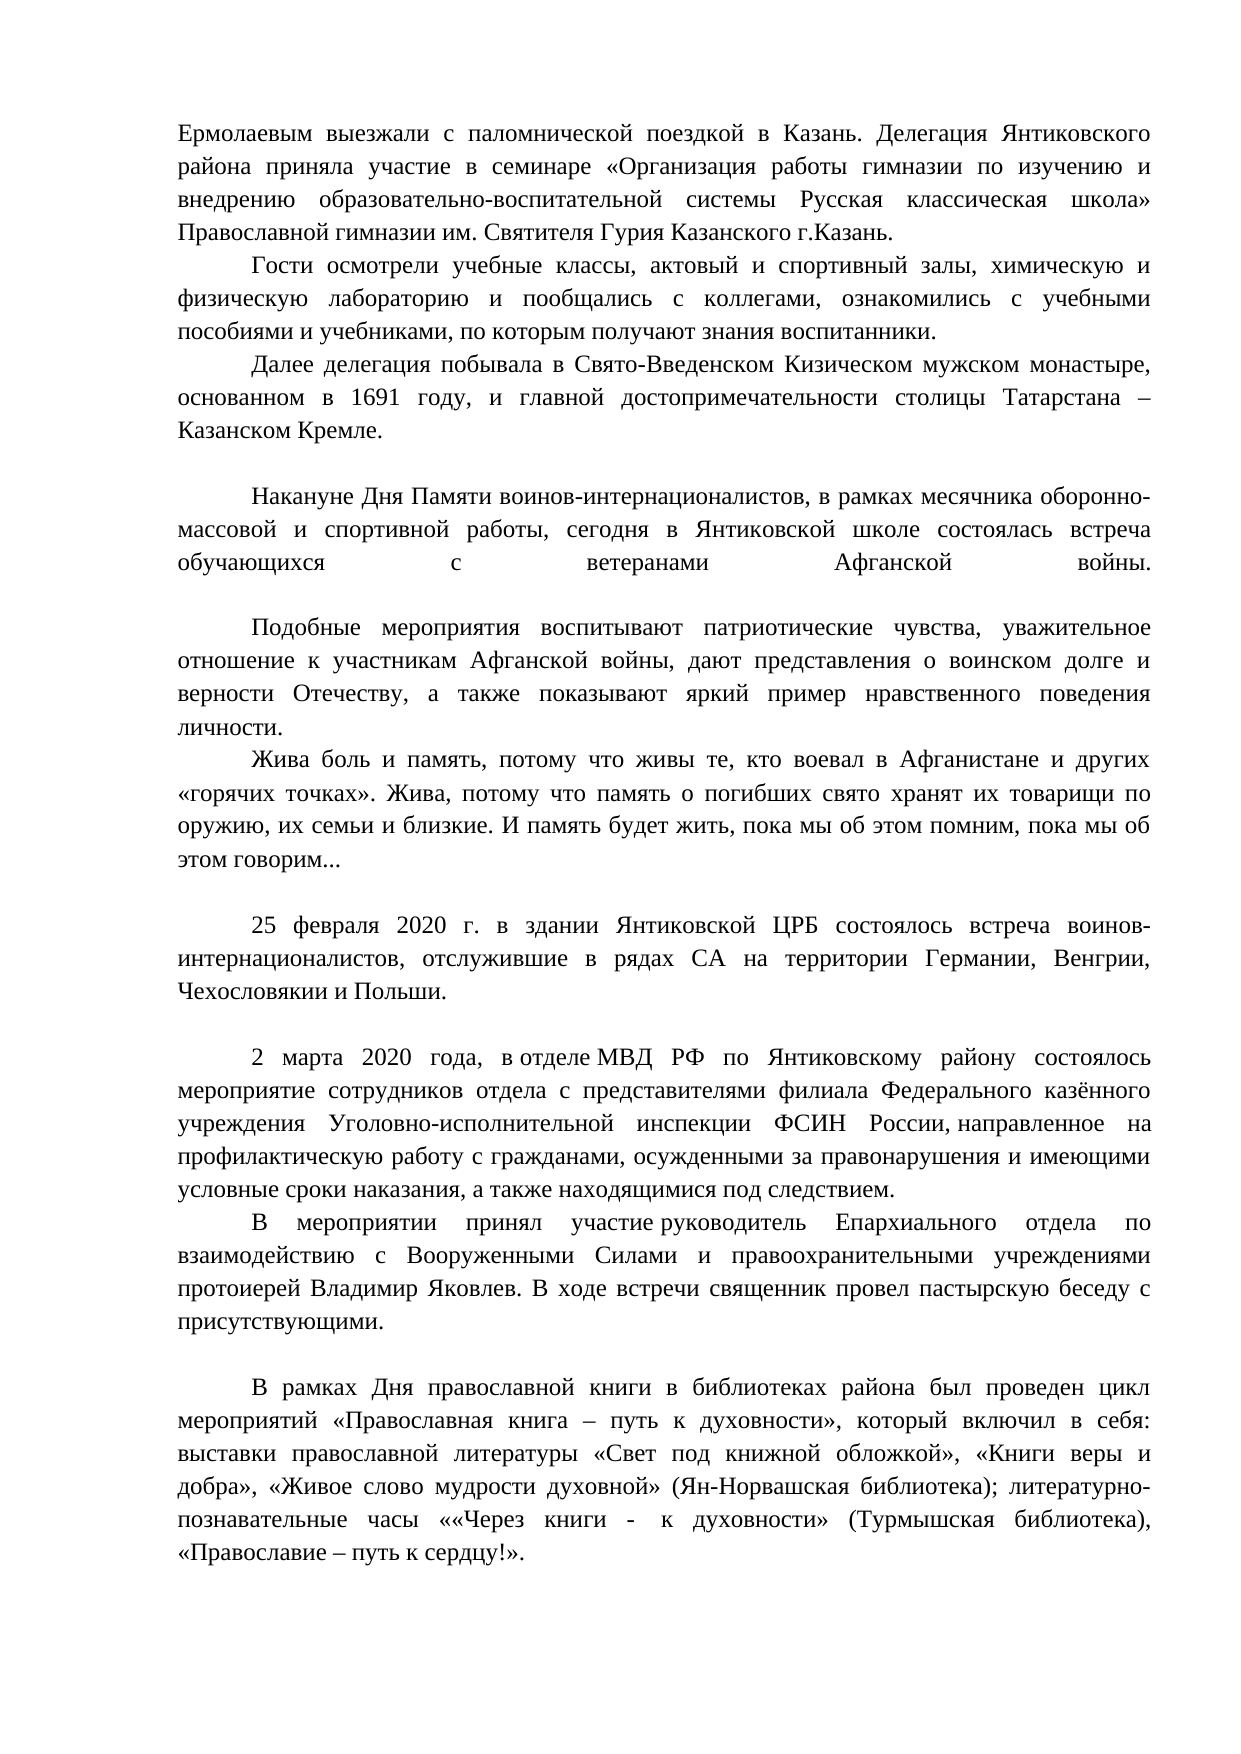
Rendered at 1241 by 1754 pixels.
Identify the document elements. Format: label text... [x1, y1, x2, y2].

text Жива боль и память, потому что живы те, кто воевал в Афганистане и других «горячих точках». Жива, потому что память о погибших свято хранят их товарищи по оружию, их семьи и близкие. И память будет жить, пока мы об этом помним, пока мы об этом говорим... [177, 744, 1152, 872]
text Далее делегация побывала в Свято-Введенском Кизическом мужском монастыре, основанном в 1691 году, и главной достопримечательности столицы Татарстана – Казанском Кремле. [177, 349, 1152, 444]
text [177, 118, 1152, 246]
text Гости осмотрели учебные классы, актовый и спортивный залы, химическую и физическую лабораторию и пообщались с коллегами, ознакомились с учебными пособиями и учебниками, по которым получают знания воспитанники. [177, 250, 1152, 345]
text Накануне Дня Памяти воинов-интернационалистов, в рамках месячника оборонно-массовой и спортивной работы, сегодня в Янтиковской школе состоялась встреча обучающихся с ветеранами Афганской войны. [177, 481, 1152, 608]
text 25 февраля 2020 г. в здании Янтиковской ЦРБ состоялось встреча воинов-интернационалистов, отслужившие в рядах СА на территории Германии, Венгрии, Чехословякии и Польши. [177, 910, 1152, 1004]
text В мероприятии принял участие руководитель Епархиального отдела по взаимодействию с Вооруженными Силами и правоохранительными учреждениями протоиерей Владимир Яковлев. В ходе встречи священник провел пастырскую беседу с присутствующими. [177, 1207, 1152, 1335]
text Подобные мероприятия воспитывают патриотические чувства, уважительное отношение к участникам Афганской войны, дают представления о воинском долге и верности Отечеству, а также показывают яркий пример нравственного поведения личности. [177, 612, 1152, 740]
text 2 марта 2020 года, в отделе МВД РФ по Янтиковскому району состоялось мероприятие сотрудников отдела с представителями филиала Федерального казённого учреждения Уголовно-исполнительной инспекции ФСИН России, направленное на профилактическую работу с гражданами, осужденными за правонарушения и имеющими условные сроки наказания, а также находящимися под следствием. [177, 1042, 1152, 1203]
text В рамках Дня православной книги в библиотеках района был проведен цикл мероприятий «Православная книга – путь к духовности», который включил в себя: выставки православной литературы «Свет под книжной обложкой», «Книги веры и добра», «Живое слово мудрости духовной» (Ян-Норвашская библиотека); литературно-познавательные часы ««Через книги - к духовности» (Турмышская библиотека), «Православие – путь к сердцу!». [177, 1372, 1152, 1566]
